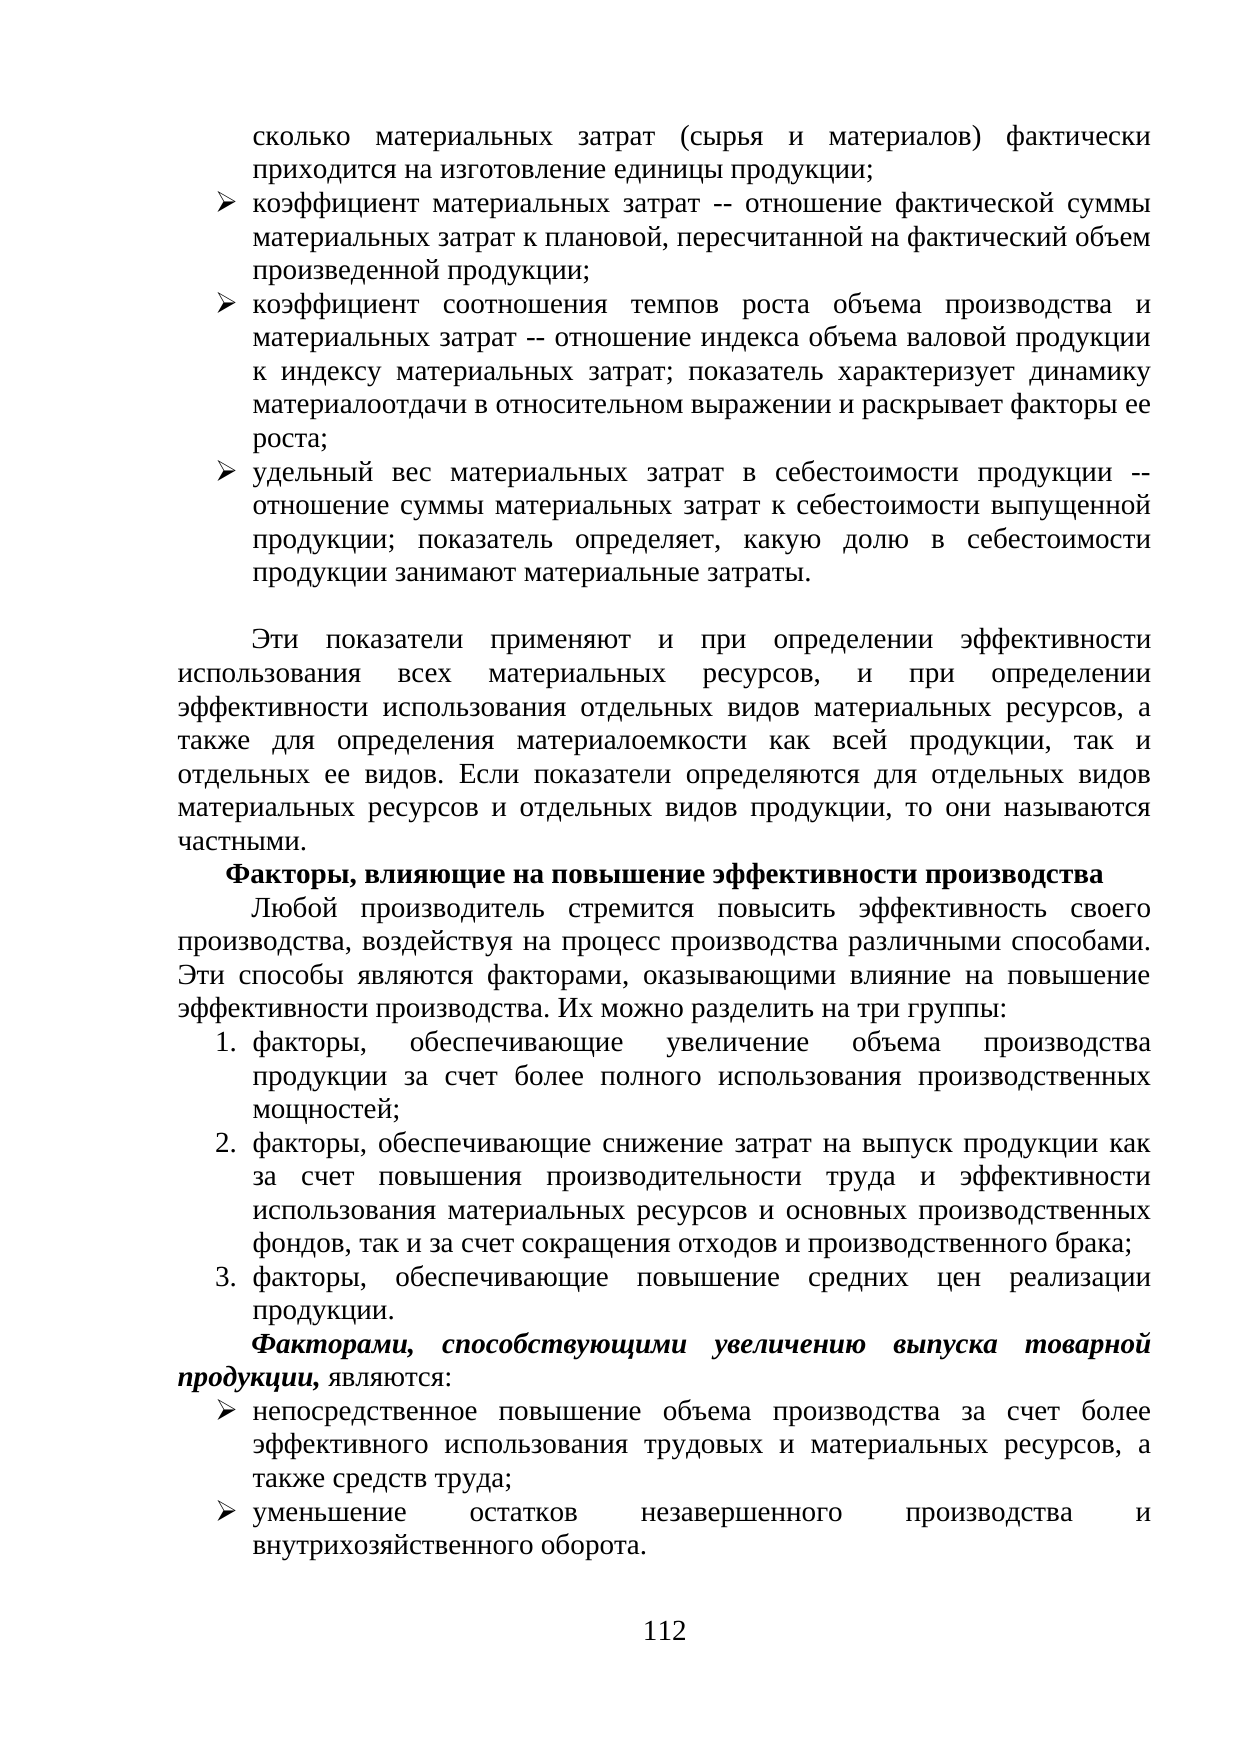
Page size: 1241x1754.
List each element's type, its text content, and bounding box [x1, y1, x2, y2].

list удельный вес материальных затрат в себестоимости продукции -- отношение суммы материальных затрат к себестоимости выпущенной продукции; показатель определяет, какую долю в себестоимости продукции занимают материальные затраты. [215, 454, 1152, 588]
list коэффициент соотношения темпов роста объема производства и материальных затрат -- отношение индекса объема валовой продукции к индексу материальных затрат; показатель характеризует динамику материалоотдачи в относительном выражении и раскрывает факторы ее роста; [215, 286, 1152, 454]
list факторы, обеспечивающие повышение средних цен реализации продукции. [215, 1259, 1152, 1326]
list коэффициент материальных затрат -- отношение фактической суммы материальных затрат к плановой, пересчитанной на фактический объем произведенной продукции; [215, 185, 1152, 286]
list факторы, обеспечивающие снижение затрат на выпуск продукции как за счет повышения производительности труда и эффективности использования материальных ресурсов и основных производственных фондов, так и за счет сокращения отходов и производственного брака; [215, 1125, 1152, 1259]
list факторы, обеспечивающие увеличение объема производства продукции за счет более полного использования производственных мощностей; [215, 1024, 1152, 1125]
text Факторами, способствующими увеличению выпуска товарной продукции, являются: [177, 1326, 1152, 1393]
list непосредственное повышение объема производства за счет более эффективного использования трудовых и материальных ресурсов, а также средств труда; [215, 1393, 1152, 1494]
text Факторы, влияющие на повышение эффективности производства [177, 856, 1152, 890]
text Эти показатели применяют и при определении эффективности использования всех материальных ресурсов, и при определении эффективности использования отдельных видов материальных ресурсов, а также для определения материалоемкости как всей продукции, так и отдельных ее видов. Если показатели определяются для отдельных видов материальных ресурсов и отдельных видов продукции, то они называются частными. [177, 622, 1152, 856]
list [215, 118, 1152, 185]
text Любой производитель стремится повысить эффективность своего производства, воздействуя на процесс производства различными способами. Эти способы являются факторами, оказывающими влияние на повышение эффективности производства. Их можно разделить на три группы: [177, 890, 1152, 1024]
list уменьшение остатков незавершенного производства и внутрихозяйственного оборота. [215, 1494, 1152, 1561]
